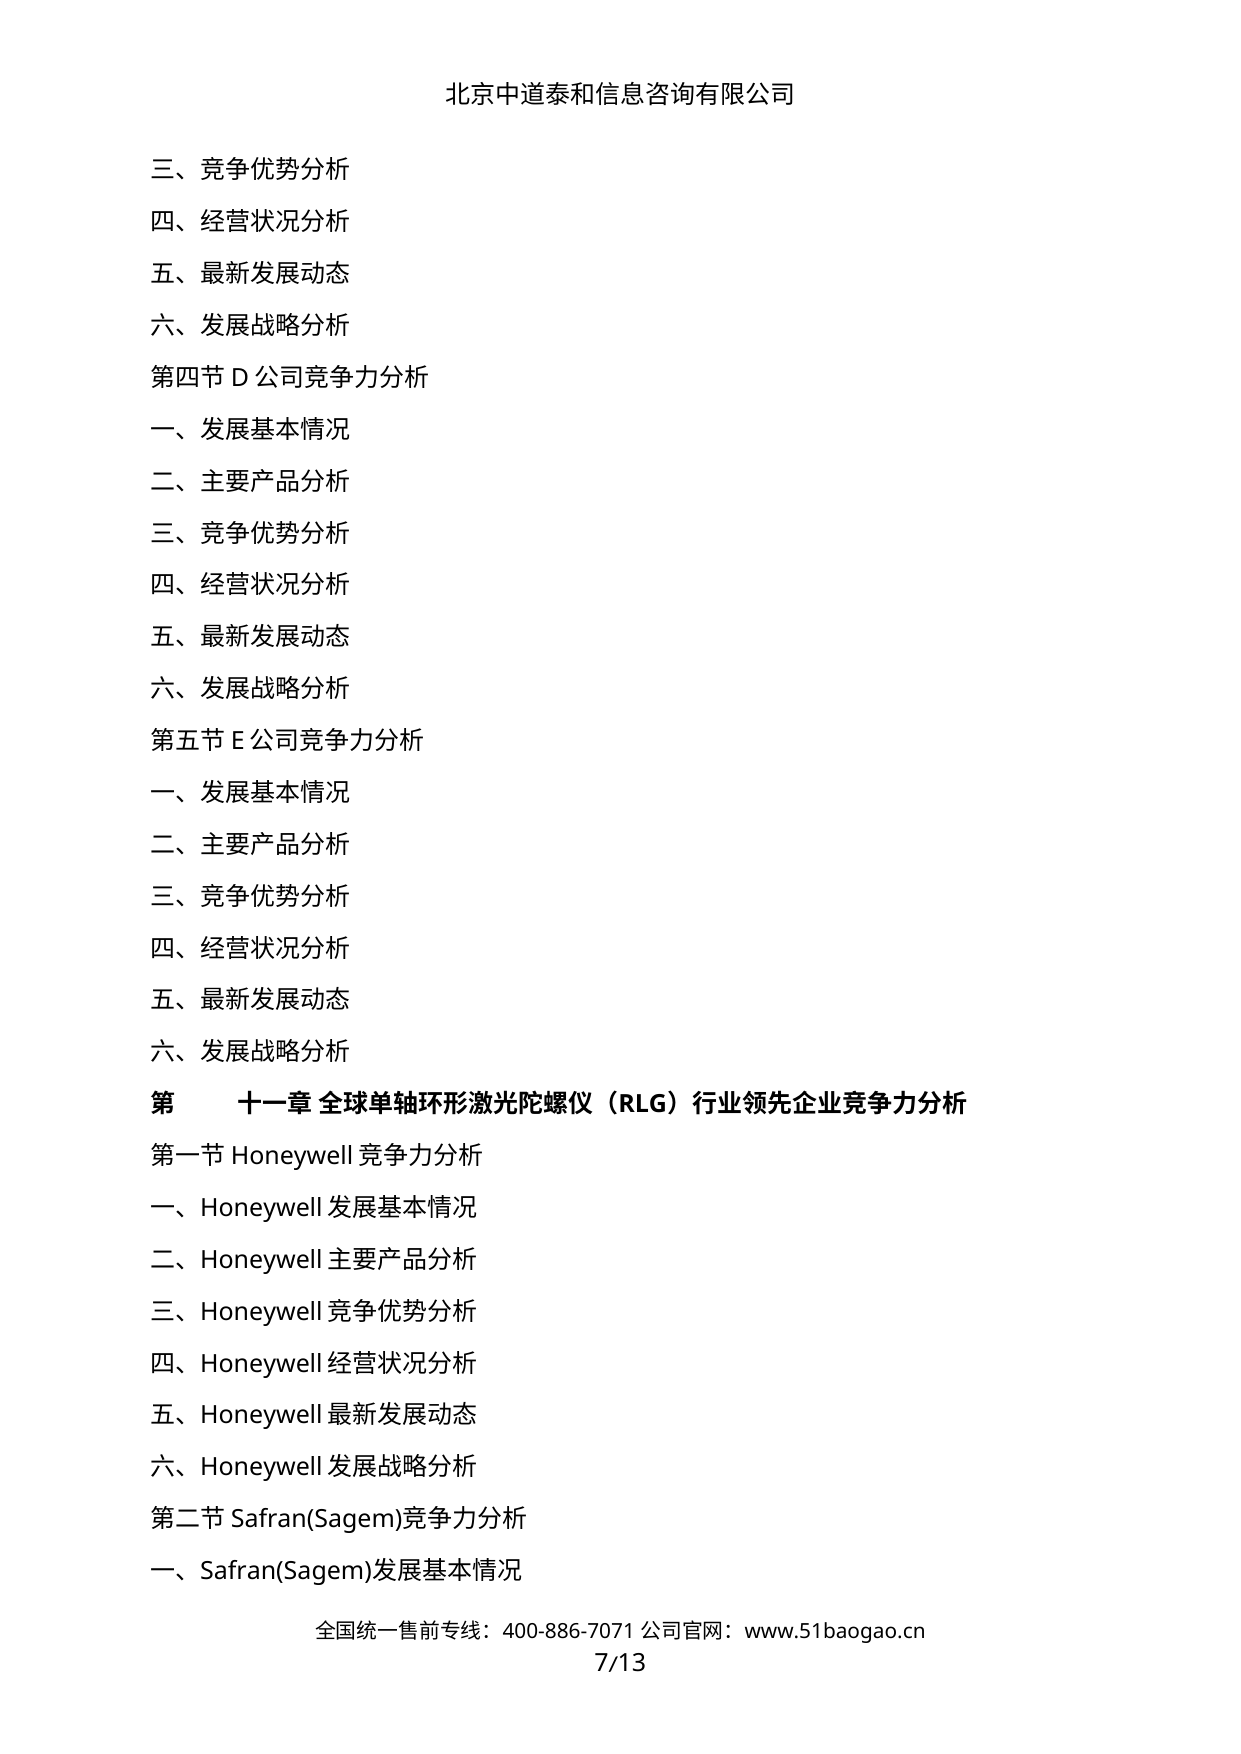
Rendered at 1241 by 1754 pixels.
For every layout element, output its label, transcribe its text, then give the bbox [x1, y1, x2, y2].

text 第五节 E公司竞争力分析 [150, 721, 1090, 757]
text 四、Honeywell经营状况分析 [150, 1343, 1090, 1379]
text 第四节 D公司竞争力分析 [150, 357, 1090, 394]
text 四、经营状况分析 [150, 928, 1090, 964]
text 第二节 Safran(Sagem)竞争力分析 [150, 1499, 1090, 1535]
text 二、主要产品分析 [150, 824, 1090, 861]
text 一、Safran(Sagem)发展基本情况 [150, 1551, 1090, 1587]
text 五、最新发展动态 [150, 617, 1090, 653]
text 二、Honeywell主要产品分析 [150, 1239, 1090, 1276]
text 四、经营状况分析 [150, 565, 1090, 601]
text 三、Honeywell竞争优势分析 [150, 1291, 1090, 1327]
text 第一节 Honeywell竞争力分析 [150, 1136, 1090, 1172]
text 五、最新发展动态 [150, 254, 1090, 290]
text 三、竞争优势分析 [150, 150, 1090, 186]
text 一、Honeywell发展基本情况 [150, 1187, 1090, 1224]
text 五、最新发展动态 [150, 980, 1090, 1016]
text 四、经营状况分析 [150, 202, 1090, 238]
text 六、Honeywell发展战略分析 [150, 1447, 1090, 1483]
text 二、主要产品分析 [150, 461, 1090, 497]
text 六、发展战略分析 [150, 669, 1090, 705]
text 一、发展基本情况 [150, 772, 1090, 809]
text 五、Honeywell最新发展动态 [150, 1395, 1090, 1431]
text 六、发展战略分析 [150, 1032, 1090, 1068]
text 三、竞争优势分析 [150, 513, 1090, 549]
text 六、发展战略分析 [150, 306, 1090, 342]
text 一、发展基本情况 [150, 409, 1090, 446]
text 第 十一章 全球单轴环形激光陀螺仪（RLG）行业领先企业竞争力分析 [150, 1084, 1090, 1120]
text 三、竞争优势分析 [150, 876, 1090, 912]
